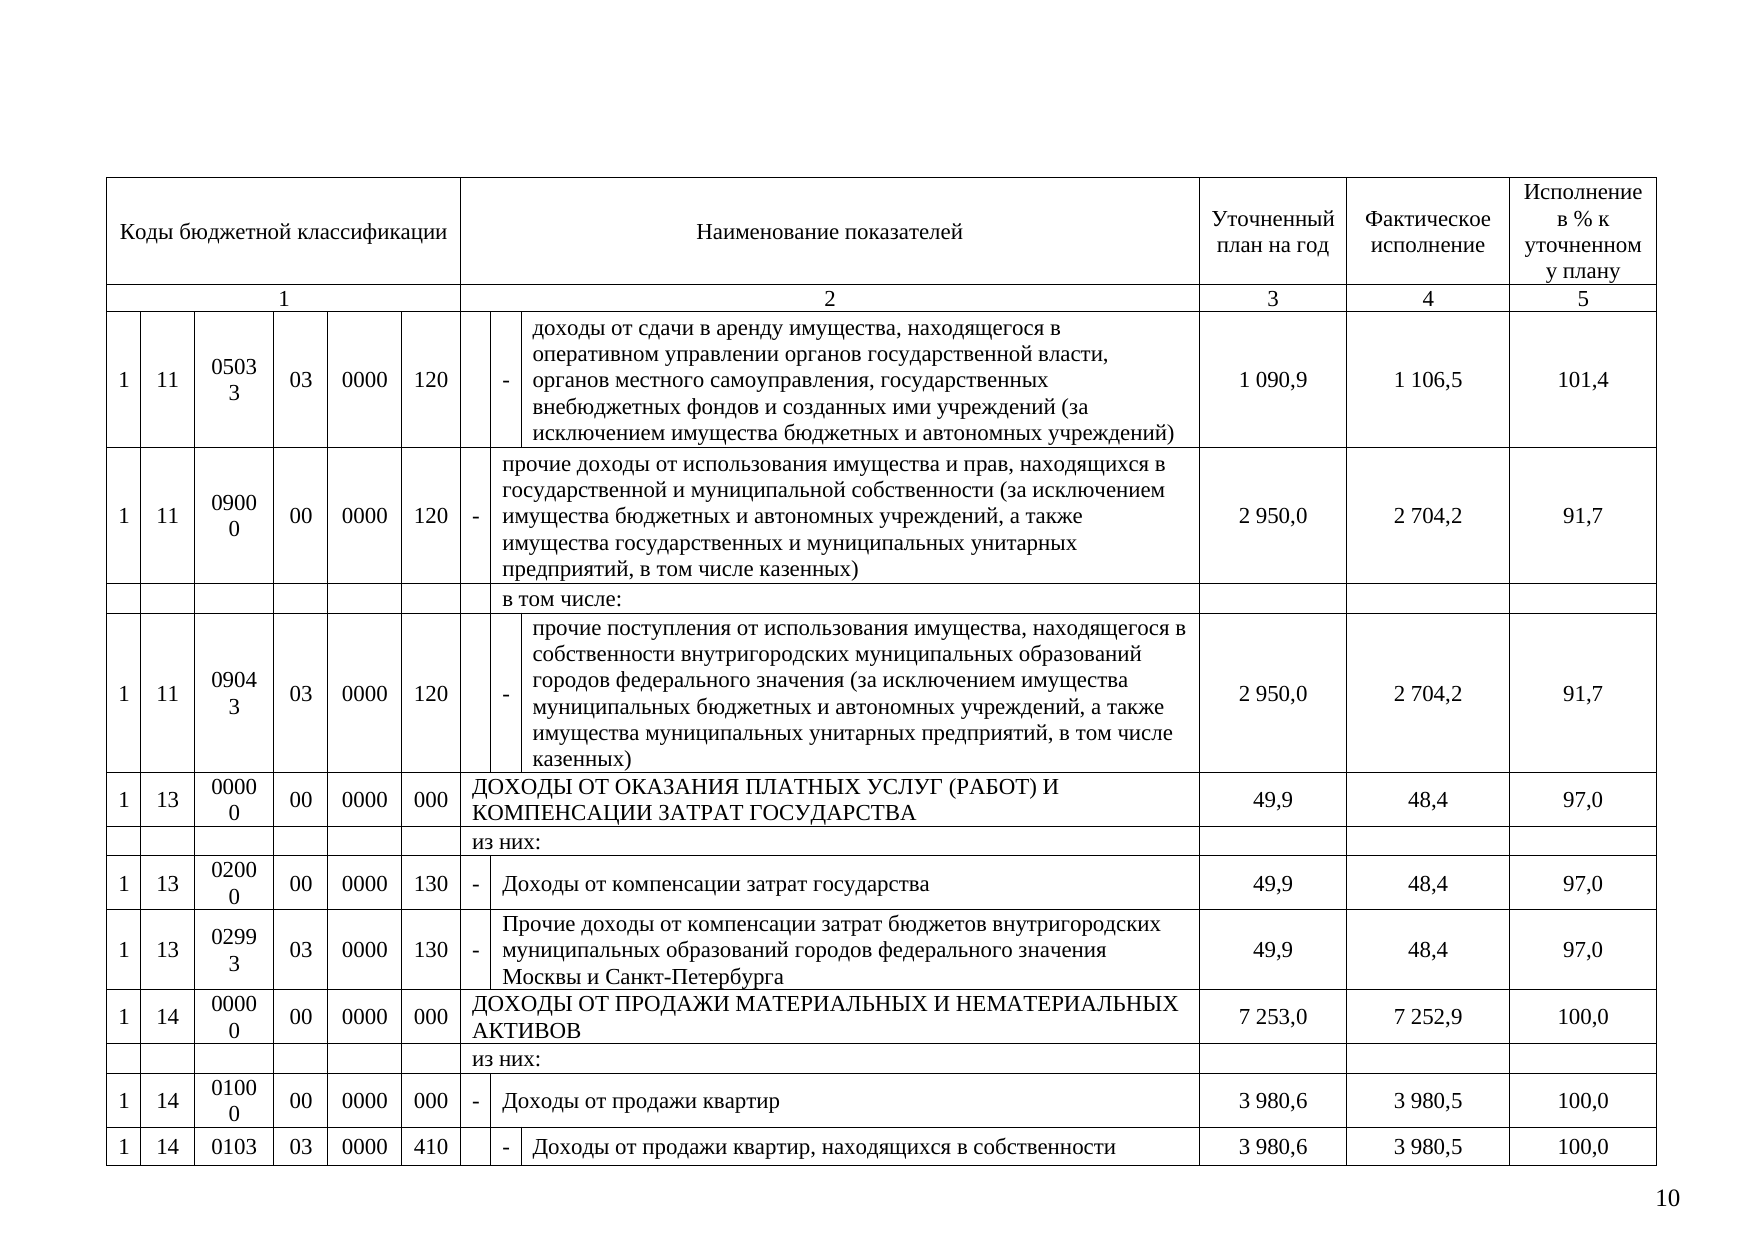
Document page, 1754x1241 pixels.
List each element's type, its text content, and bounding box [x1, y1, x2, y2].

table_cell 11 [141, 614, 194, 772]
table_cell Прочие доходы от компенсации затрат бюджетов внутригородских муниципальных образований городов федерального значения Москвы и Санкт-Петербурга [491, 910, 1199, 989]
table_cell прочие доходы от использования имущества и прав, находящихся в государственной и муниципальной собственности (за исключением имущества бюджетных и автономных учреждений, а также имущества государственных и муниципальных унитарных предприятий, в том числе казенных) [491, 448, 1199, 583]
table_cell 01030 [195, 1128, 273, 1165]
table_cell 97,0 [1510, 856, 1656, 909]
table_cell [461, 312, 490, 447]
table_cell 00000 [195, 990, 273, 1043]
table_cell - [491, 312, 521, 447]
table_cell 2 950,0 [1200, 448, 1346, 583]
table_cell ДОХОДЫ ОТ ПРОДАЖИ МАТЕРИАЛЬНЫХ И НЕМАТЕРИАЛЬНЫХ АКТИВОВ [461, 990, 1199, 1043]
table_cell 97,0 [1510, 910, 1656, 989]
table_cell 1 [107, 614, 140, 772]
table_cell 3 [1200, 285, 1346, 311]
table_cell - [461, 448, 490, 583]
table_cell - [461, 1074, 490, 1127]
table_cell 09043 [195, 614, 273, 772]
table_cell [461, 1128, 490, 1165]
table_cell - [491, 614, 521, 772]
table_cell 1 [107, 910, 140, 989]
table_cell [195, 1044, 273, 1073]
table_cell 00000 [195, 773, 273, 826]
table_cell 13 [141, 856, 194, 909]
table_cell [1510, 827, 1656, 855]
table_cell [1347, 1044, 1509, 1073]
table_cell 00 [274, 773, 327, 826]
table_cell [195, 584, 273, 613]
table_cell в том числе: [491, 584, 1199, 613]
table_cell 03 [274, 1128, 327, 1165]
table_cell 1 [107, 856, 140, 909]
table_cell 00 [274, 1074, 327, 1127]
table_cell [1510, 1044, 1656, 1073]
table_cell [1510, 584, 1656, 613]
table_cell Доходы от продажи квартир [491, 1074, 1199, 1127]
table_cell 000 [402, 773, 460, 826]
table_cell 100,0 [1510, 1128, 1656, 1165]
table_cell [195, 827, 273, 855]
table_cell 49,9 [1200, 773, 1346, 826]
table_cell 48,4 [1347, 773, 1509, 826]
table_cell [141, 1044, 194, 1073]
table_cell 3 980,6 [1200, 1128, 1346, 1165]
table_cell [1200, 584, 1346, 613]
table_cell 02000 [195, 856, 273, 909]
table_cell 000 [402, 1074, 460, 1127]
table_cell 4 [1347, 285, 1509, 311]
table_cell 7 253,0 [1200, 990, 1346, 1043]
table_cell [107, 1044, 140, 1073]
table_cell из них: [461, 827, 1199, 855]
table_cell 0000 [328, 990, 401, 1043]
table_cell 2 950,0 [1200, 614, 1346, 772]
table_cell 97,0 [1510, 773, 1656, 826]
table_cell 11 [141, 448, 194, 583]
table_cell 00 [274, 856, 327, 909]
table_cell [274, 827, 327, 855]
table_cell 1 [107, 312, 140, 447]
table_cell [274, 584, 327, 613]
table_cell прочие поступления от использования имущества, находящегося в собственности внутригородских муниципальных образований городов федерального значения (за исключением имущества муниципальных бюджетных и автономных учреждений, а также имущества муниципальных унитарных предприятий, в том числе казенных) [522, 614, 1199, 772]
table_cell 000 [402, 990, 460, 1043]
table_cell 11 [141, 312, 194, 447]
table_cell 5 [1510, 285, 1656, 311]
table_cell [1347, 827, 1509, 855]
table_cell 0000 [328, 773, 401, 826]
table_header Фактическое исполнение [1347, 178, 1509, 284]
table_cell 49,9 [1200, 910, 1346, 989]
table_cell 1 [107, 1074, 140, 1127]
table_cell 01000 [195, 1074, 273, 1127]
table_cell 91,7 [1510, 448, 1656, 583]
table_cell [107, 584, 140, 613]
table_cell [1347, 584, 1509, 613]
table_cell 14 [141, 1128, 194, 1165]
table_cell 05033 [195, 312, 273, 447]
table_cell 03 [274, 910, 327, 989]
table_cell [1200, 827, 1346, 855]
table_cell - [461, 910, 490, 989]
table_cell [141, 827, 194, 855]
table_cell 1 [107, 448, 140, 583]
table_cell 100,0 [1510, 1074, 1656, 1127]
table_header Коды бюджетной классификации [107, 178, 460, 284]
table_cell 13 [141, 910, 194, 989]
table_cell 00 [274, 990, 327, 1043]
table_cell 130 [402, 910, 460, 989]
table_cell [107, 827, 140, 855]
table_header Уточненный план на год [1200, 178, 1346, 284]
table_cell 0000 [328, 1128, 401, 1165]
table_cell 410 [402, 1128, 460, 1165]
table_cell 48,4 [1347, 856, 1509, 909]
table_cell 1 [107, 990, 140, 1043]
table_cell 2 [461, 285, 1199, 311]
table_cell 0000 [328, 312, 401, 447]
table_cell - [461, 856, 490, 909]
table_cell 3 980,5 [1347, 1128, 1509, 1165]
table_cell ДОХОДЫ ОТ ОКАЗАНИЯ ПЛАТНЫХ УСЛУГ (РАБОТ) И КОМПЕНСАЦИИ ЗАТРАТ ГОСУДАРСТВА [461, 773, 1199, 826]
table_cell [402, 584, 460, 613]
table_header Наименование показателей [461, 178, 1199, 284]
table_cell 1 090,9 [1200, 312, 1346, 447]
table_cell 0000 [328, 856, 401, 909]
table_cell 120 [402, 614, 460, 772]
table_cell 14 [141, 990, 194, 1043]
table_cell 14 [141, 1074, 194, 1127]
table_cell [461, 614, 490, 772]
table_cell 49,9 [1200, 856, 1346, 909]
table_cell 02993 [195, 910, 273, 989]
table_cell - [491, 1128, 521, 1165]
table_cell 130 [402, 856, 460, 909]
table_cell 1 [107, 773, 140, 826]
table_cell Доходы от компенсации затрат государства [491, 856, 1199, 909]
table_cell [328, 584, 401, 613]
table_cell [141, 584, 194, 613]
table_cell 120 [402, 312, 460, 447]
table_cell 03 [274, 312, 327, 447]
table_cell [461, 584, 490, 613]
table_cell [274, 1044, 327, 1073]
table_cell 03 [274, 614, 327, 772]
table_cell 3 980,5 [1347, 1074, 1509, 1127]
table_cell 0000 [328, 448, 401, 583]
table_cell 1 [107, 285, 460, 311]
table_cell 13 [141, 773, 194, 826]
table_cell 3 980,6 [1200, 1074, 1346, 1127]
table_cell 2 704,2 [1347, 614, 1509, 772]
table_cell 0000 [328, 1074, 401, 1127]
table_cell 120 [402, 448, 460, 583]
table_cell [1200, 1044, 1346, 1073]
table_cell 2 704,2 [1347, 448, 1509, 583]
table_cell 1 106,5 [1347, 312, 1509, 447]
table_header Исполнение в % к уточненному плану [1510, 178, 1656, 284]
table_cell 00 [274, 448, 327, 583]
table_cell 48,4 [1347, 910, 1509, 989]
table_cell 09000 [195, 448, 273, 583]
table_cell 101,4 [1510, 312, 1656, 447]
table_cell [402, 827, 460, 855]
table_cell [328, 1044, 401, 1073]
table_cell из них: [461, 1044, 1199, 1073]
table_cell [328, 827, 401, 855]
table_cell 0000 [328, 910, 401, 989]
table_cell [522, 1128, 1199, 1165]
table_cell 7 252,9 [1347, 990, 1509, 1043]
table_cell 0000 [328, 614, 401, 772]
table_cell 1 [107, 1128, 140, 1165]
table_cell 100,0 [1510, 990, 1656, 1043]
table_cell 91,7 [1510, 614, 1656, 772]
table_cell [402, 1044, 460, 1073]
table_cell доходы от сдачи в аренду имущества, находящегося в оперативном управлении органов государственной власти, органов местного самоуправления, государственных внебюджетных фондов и созданных ими учреждений (за исключением имущества бюджетных и автономных учреждений) [522, 312, 1199, 447]
